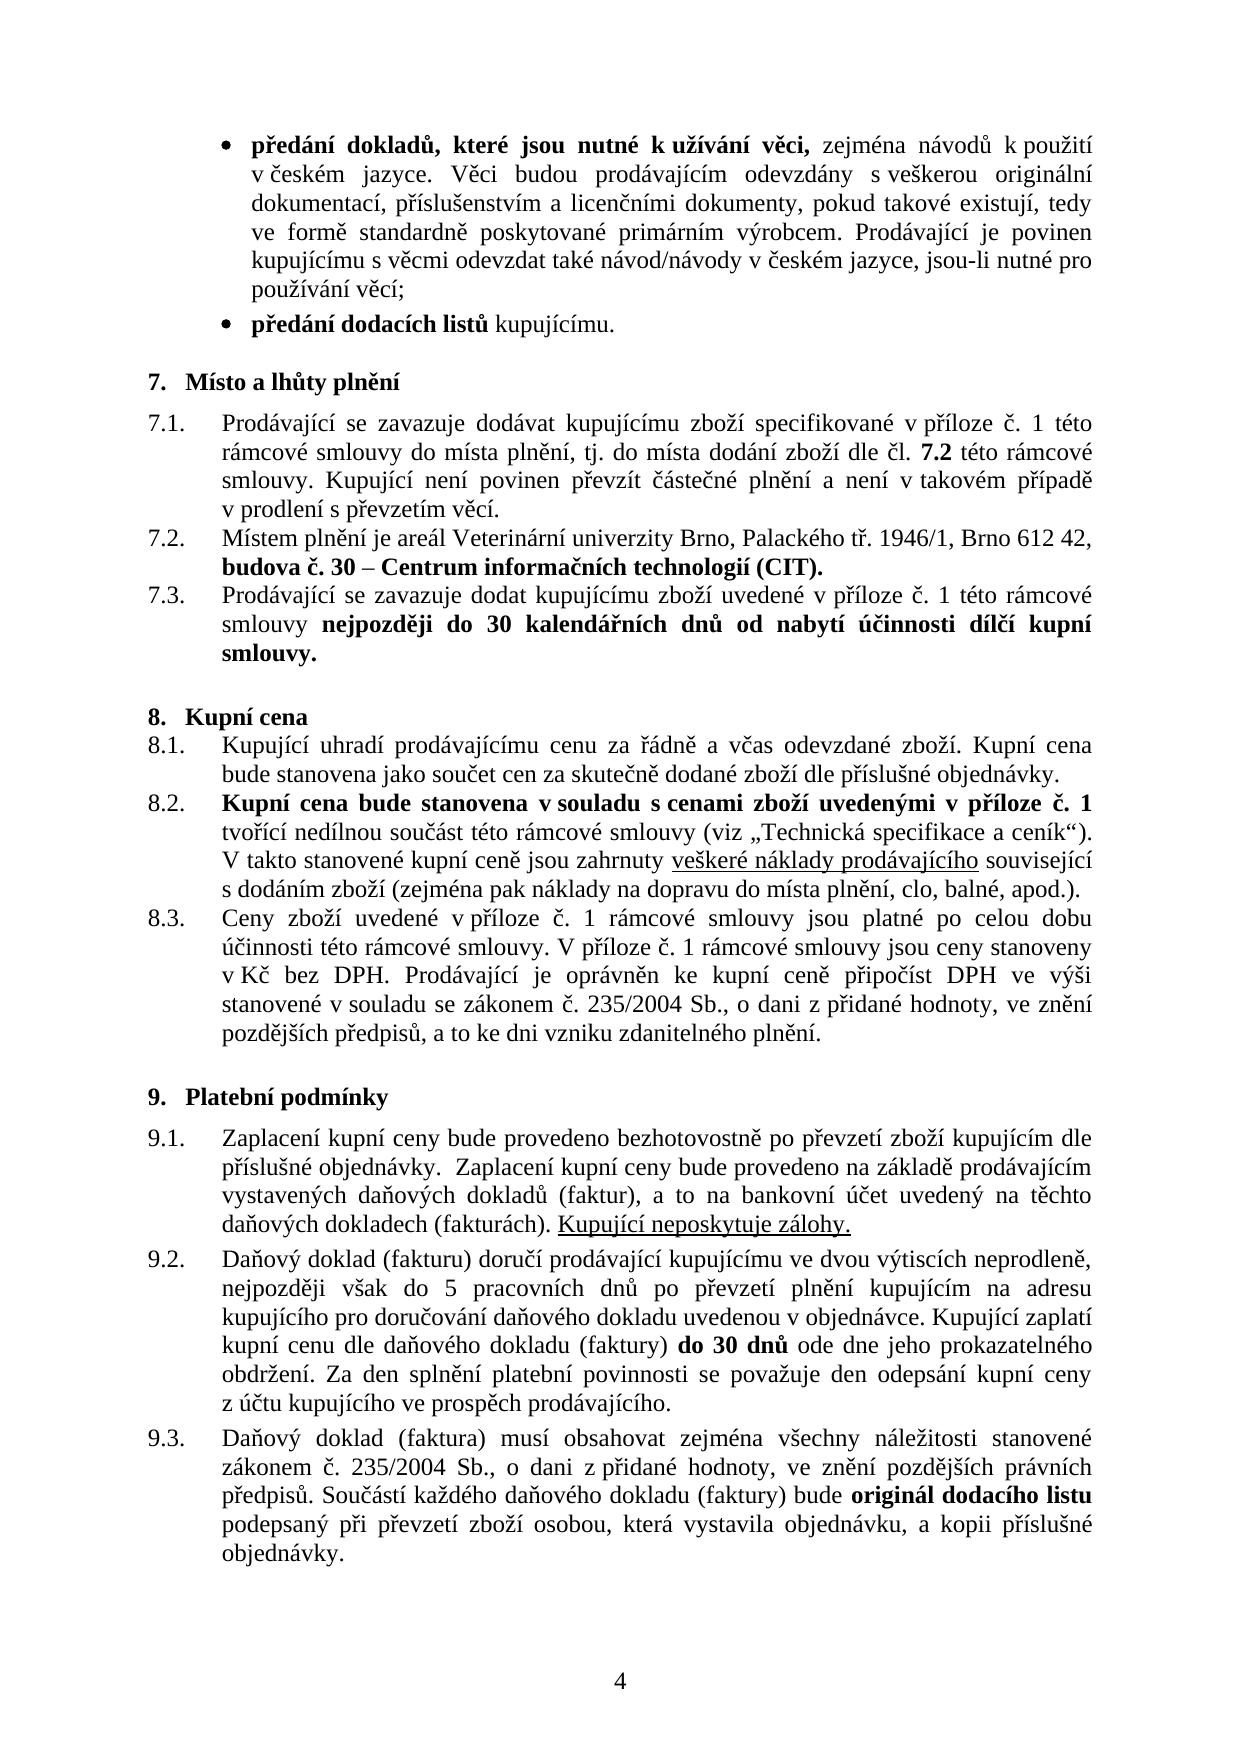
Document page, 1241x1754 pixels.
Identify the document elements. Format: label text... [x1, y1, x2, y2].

list Daňový doklad (faktura) musí obsahovat zejména všechny náležitosti stanovené zákonem č. 235/2004 Sb., o dani z přidané hodnoty, ve znění pozdějších právních předpisů. Součástí každého daňového dokladu (faktury) bude originál dodacího listu podepsaný při převzetí zboží osobou, která vystavila objednávku, a kopii příslušné objednávky. [148, 1423, 1092, 1567]
list Daňový doklad (fakturu) doručí prodávající kupujícímu ve dvou výtiscích neprodleně, nejpozději však do 5 pracovních dnů po převzetí plnění kupujícím na adresu kupujícího pro doručování daňového dokladu uvedenou v objednávce. Kupující zaplatí kupní cenu dle daňového dokladu (faktury) do 30 dnů ode dne jeho prokazatelného obdržení. Za den splnění platební povinnosti se považuje den odepsání kupní ceny z účtu kupujícího ve prospěch prodávajícího. [148, 1244, 1092, 1417]
list Místo a lhůty plnění [148, 367, 1092, 396]
list Zaplacení kupní ceny bude provedeno bezhotovostně po převzetí zboží kupujícím dle příslušné objednávky. Zaplacení kupní ceny bude provedeno na základě prodávajícím vystavených daňových dokladů (faktur), a to na bankovní účet uvedený na těchto daňových dokladech (fakturách). Kupující neposkytuje zálohy. [148, 1123, 1092, 1238]
list Ceny zboží uvedené v příloze č. 1 rámcové smlouvy jsou platné po celou dobu účinnosti této rámcové smlouvy. V příloze č. 1 rámcové smlouvy jsou ceny stanoveny v Kč bez DPH. Prodávající je oprávněn ke kupní ceně připočíst DPH ve výši stanovené v souladu se zákonem č. 235/2004 Sb., o dani z přidané hodnoty, ve znění pozdějších předpisů, a to ke dni vzniku zdanitelného plnění. [148, 903, 1092, 1047]
list Místem plnění je areál Veterinární univerzity Brno, Palackého tř. 1946/1, Brno 612 42, budova č. 30 – Centrum informačních technologií (CIT). [148, 523, 1092, 581]
list Prodávající se zavazuje dodávat kupujícímu zboží specifikované v příloze č. 1 této rámcové smlouvy do místa plnění, tj. do místa dodání zboží dle čl. 7.2 této rámcové smlouvy. Kupující není povinen převzít částečné plnění a není v takovém případě v prodlení s převzetím věcí. [148, 408, 1092, 523]
list předání dodacích listů kupujícímu. [222, 309, 1092, 338]
list Kupující uhradí prodávajícímu cenu za řádně a včas odevzdané zboží. Kupní cena bude stanovena jako součet cen za skutečně dodané zboží dle příslušné objednávky. [148, 731, 1092, 788]
list Kupní cena [148, 702, 1092, 731]
list Kupní cena bude stanovena v souladu s cenami zboží uvedenými v příloze č. 1 tvořící nedílnou součást této rámcové smlouvy (viz „Technická specifikace a ceník“). V takto stanovené kupní ceně jsou zahrnuty veškeré náklady prodávajícího související s dodáním zboží (zejména pak náklady na dopravu do místa plnění, clo, balné, apod.). [148, 788, 1092, 903]
list Platební podmínky [148, 1082, 1092, 1111]
list předání dokladů, které jsou nutné k užívání věci, zejména návodů k použití v českém jazyce. Věci budou prodávajícím odevzdány s veškerou originální dokumentací, příslušenstvím a licenčními dokumenty, pokud takové existují, tedy ve formě standardně poskytované primárním výrobcem. Prodávající je povinen kupujícímu s věcmi odevzdat také návod/návody v českém jazyce, jsou-li nutné pro používání věcí; [222, 131, 1092, 303]
list Prodávající se zavazuje dodat kupujícímu zboží uvedené v příloze č. 1 této rámcové smlouvy nejpozději do 30 kalendářních dnů od nabytí účinnosti dílčí kupní smlouvy. [148, 581, 1092, 667]
